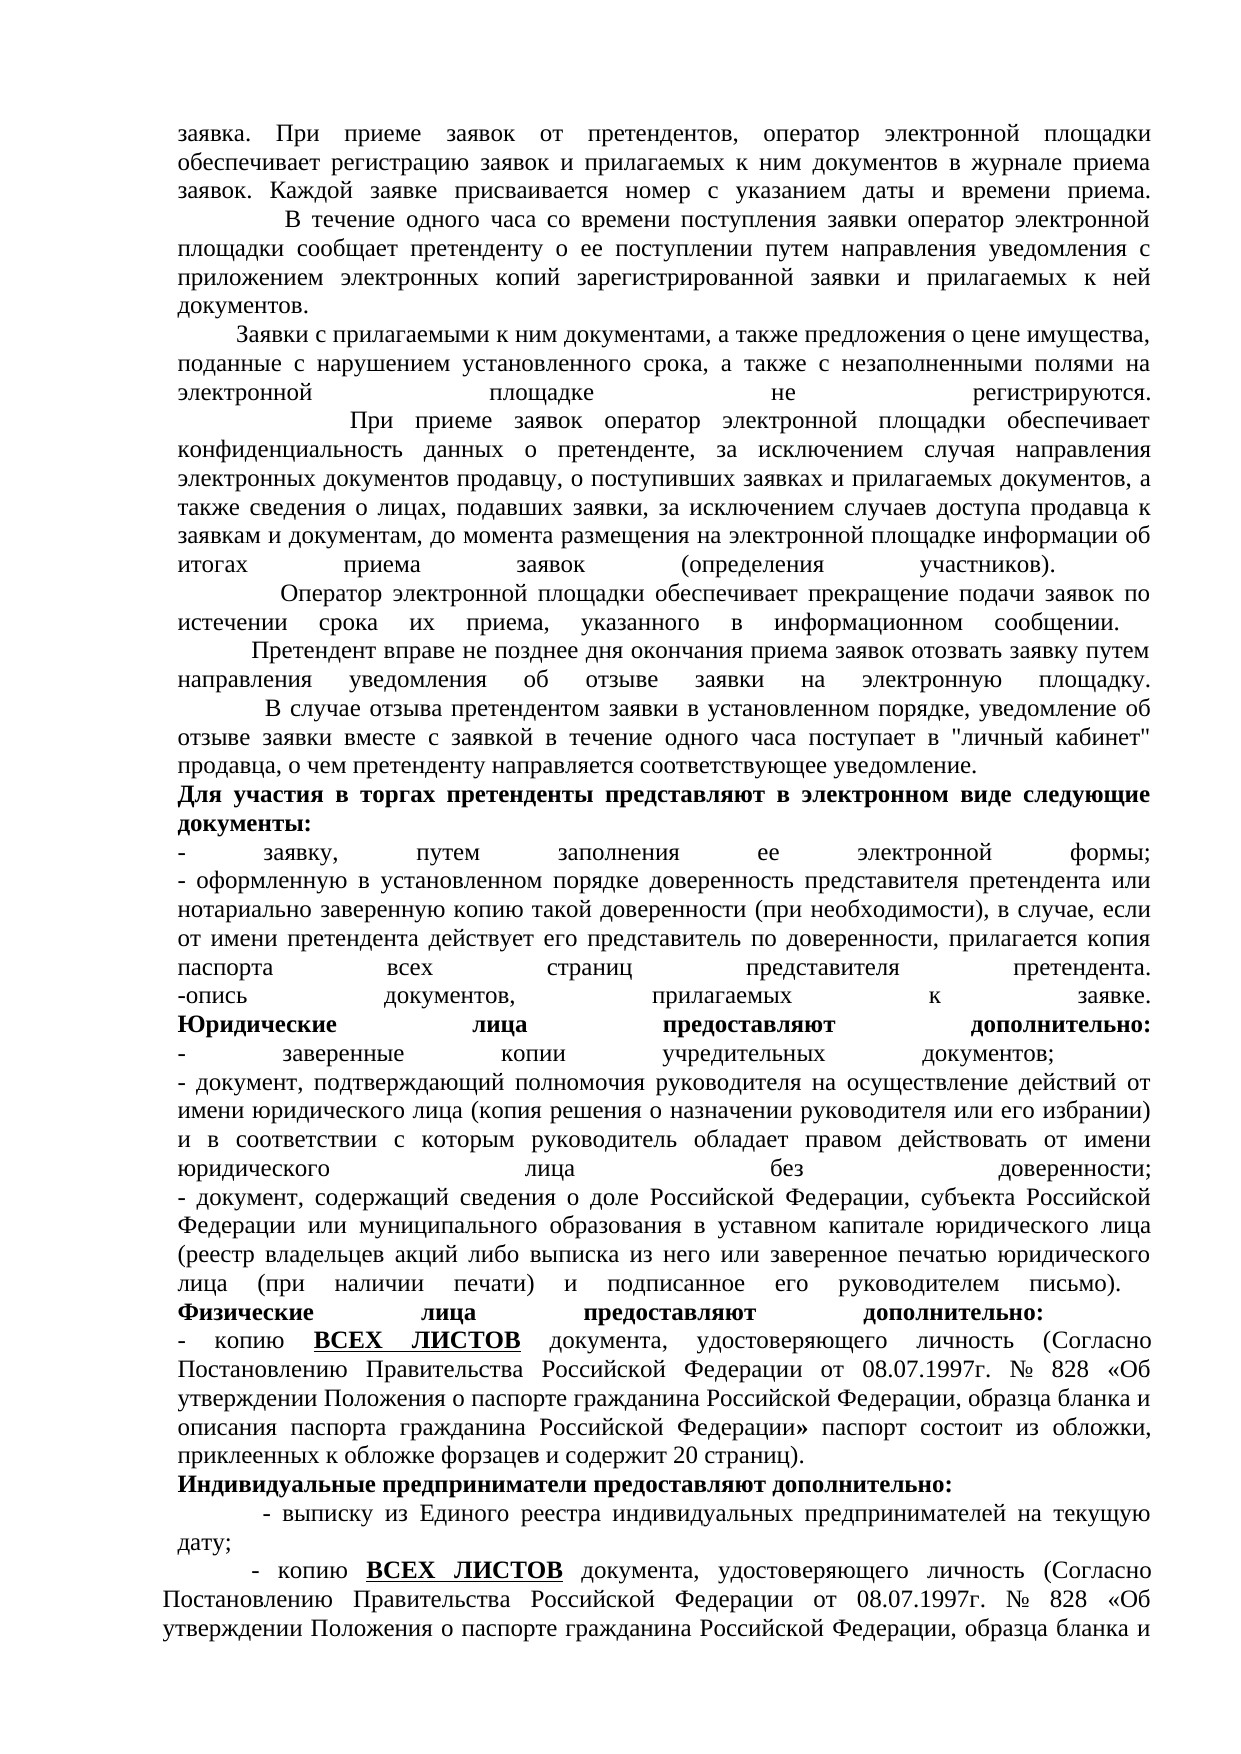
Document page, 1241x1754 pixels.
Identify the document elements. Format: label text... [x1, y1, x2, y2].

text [177, 118, 1152, 779]
text Индивидуальные предприниматели предоставляют дополнительно: [177, 1469, 1152, 1498]
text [162, 1556, 1152, 1642]
text - выписку из Единого реестра индивидуальных предпринимателей на текущую дату; [177, 1498, 1152, 1556]
text Для участия в торгах претенденты представляют в электронном виде следующие документы: - заявку, путем заполнения ее электронной формы; - оформленную в установленном порядке доверенность представителя претендента или нотариально заверенную копию такой доверенности (при необходимости), в случае, если от имени претендента действует его представитель по доверенности, прилагается копия паспорта всех страниц представителя претендента. -опись документов, прилагаемых к заявке. Юридические лица предоставляют дополнительно: - заверенные копии учредительных документов; - документ, подтверждающий полномочия руководителя на осуществление действий от имени юридического лица (копия решения о назначении руководителя или его избрании) и в соответствии с которым руководитель обладает правом действовать от имени юридического лица без доверенности; - документ, содержащий сведения о доле Российской Федерации, субъекта Российской Федерации или муниципального образования в уставном капитале юридического лица (реестр владельцев акций либо выписка из него или заверенное печатью юридического лица (при наличии печати) и подписанное его руководителем письмо). Физические лица предоставляют дополнительно: - копию ВСЕХ ЛИСТОВ документа, удостоверяющего личность (Согласно Постановлению Правительства Российской Федерации от 08.07.1997г. № 828 «Об утверждении Положения о паспорте гражданина Российской Федерации, образца бланка и описания паспорта гражданина Российской Федерации» паспорт состоит из обложки, приклеенных к обложке форзацев и содержит 20 страниц). [177, 779, 1152, 1469]
